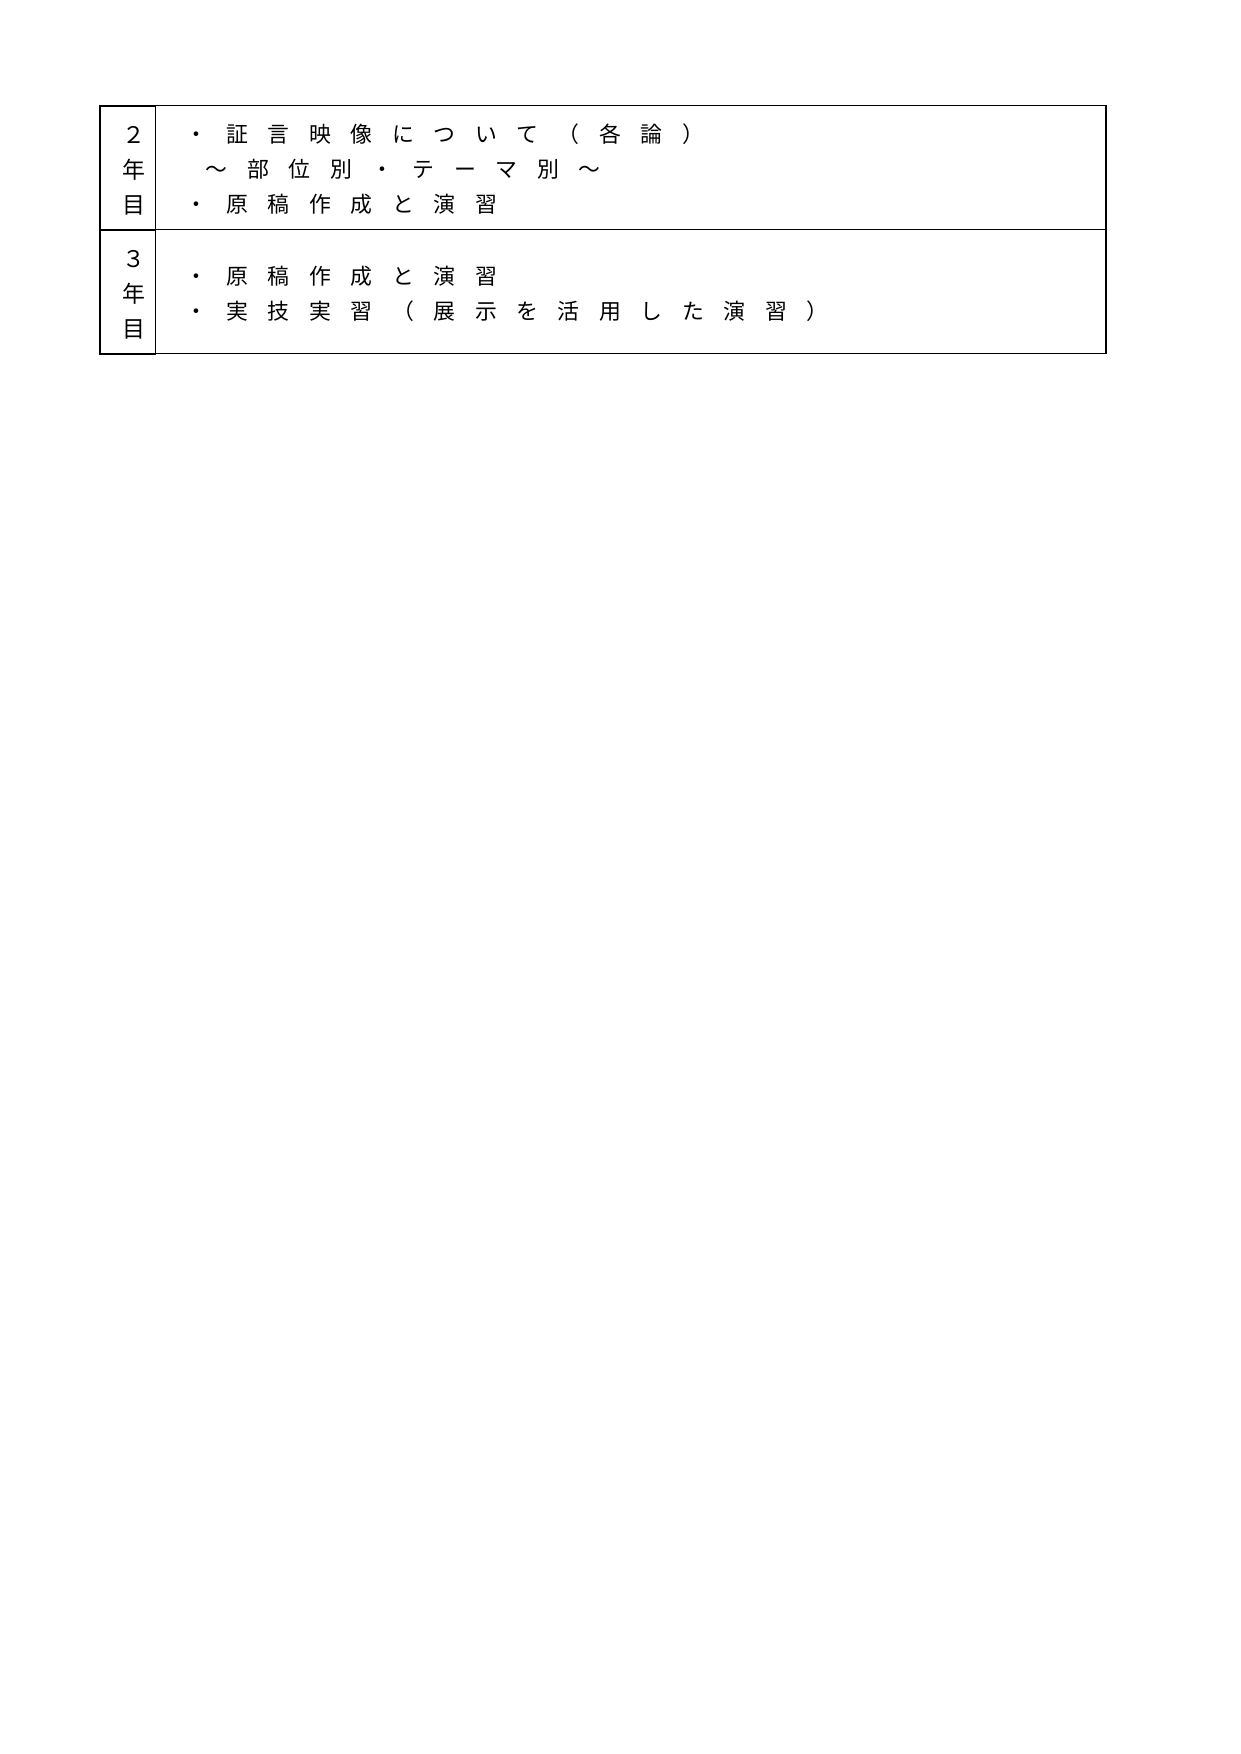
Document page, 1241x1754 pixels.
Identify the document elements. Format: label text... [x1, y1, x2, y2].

table_cell ３年目 [101, 231, 155, 353]
table_cell ・証言映像について（各論） ～部位別・テーマ別～ ・原稿作成と演習 [156, 106, 1105, 229]
table_cell ・原稿作成と演習 ・実技実習（展示を活用した演習） [156, 230, 1105, 353]
table_cell ２年目 [101, 107, 155, 229]
